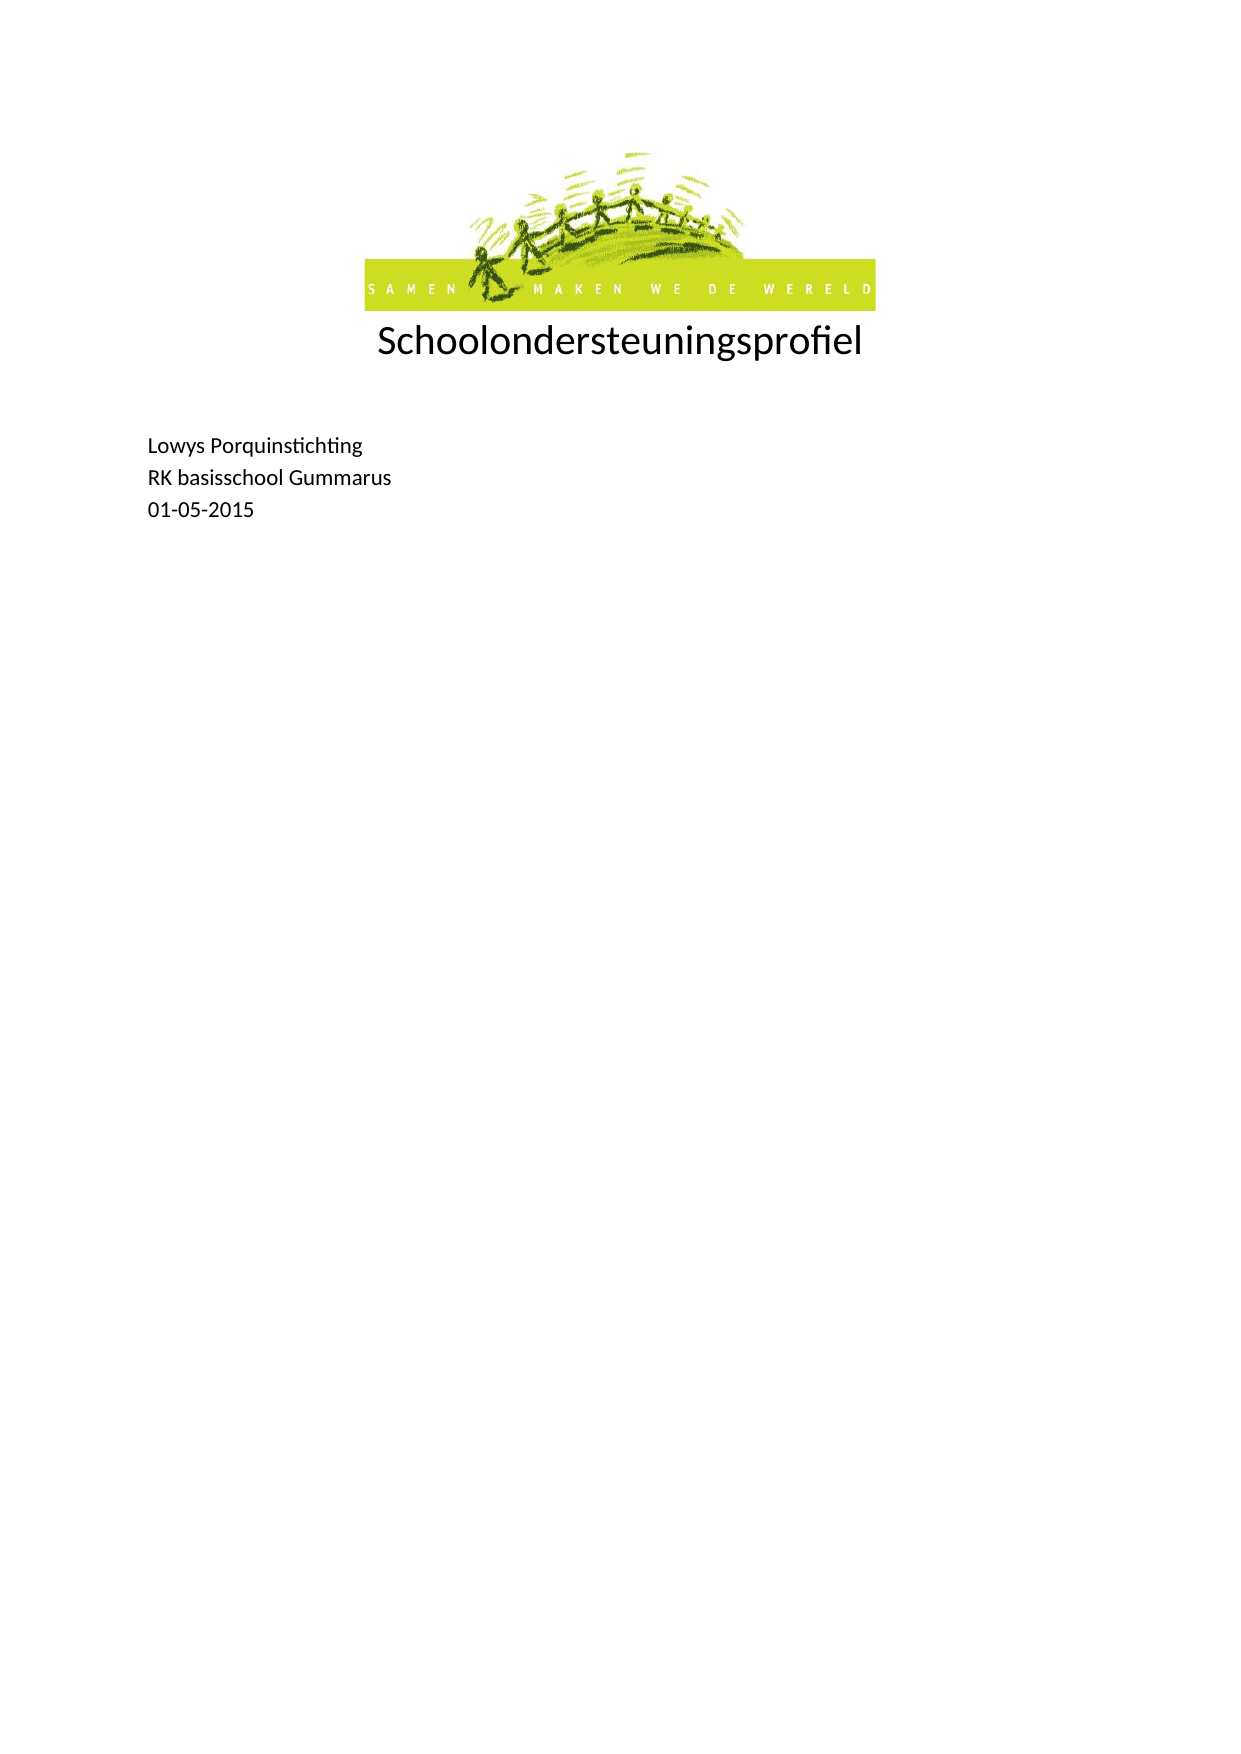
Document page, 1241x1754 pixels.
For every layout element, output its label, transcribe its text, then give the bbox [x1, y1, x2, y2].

picture [364, 147, 876, 311]
text Schoolondersteuningsprofiel [148, 314, 1093, 365]
text Lowys Porquinstichting [148, 431, 1093, 459]
